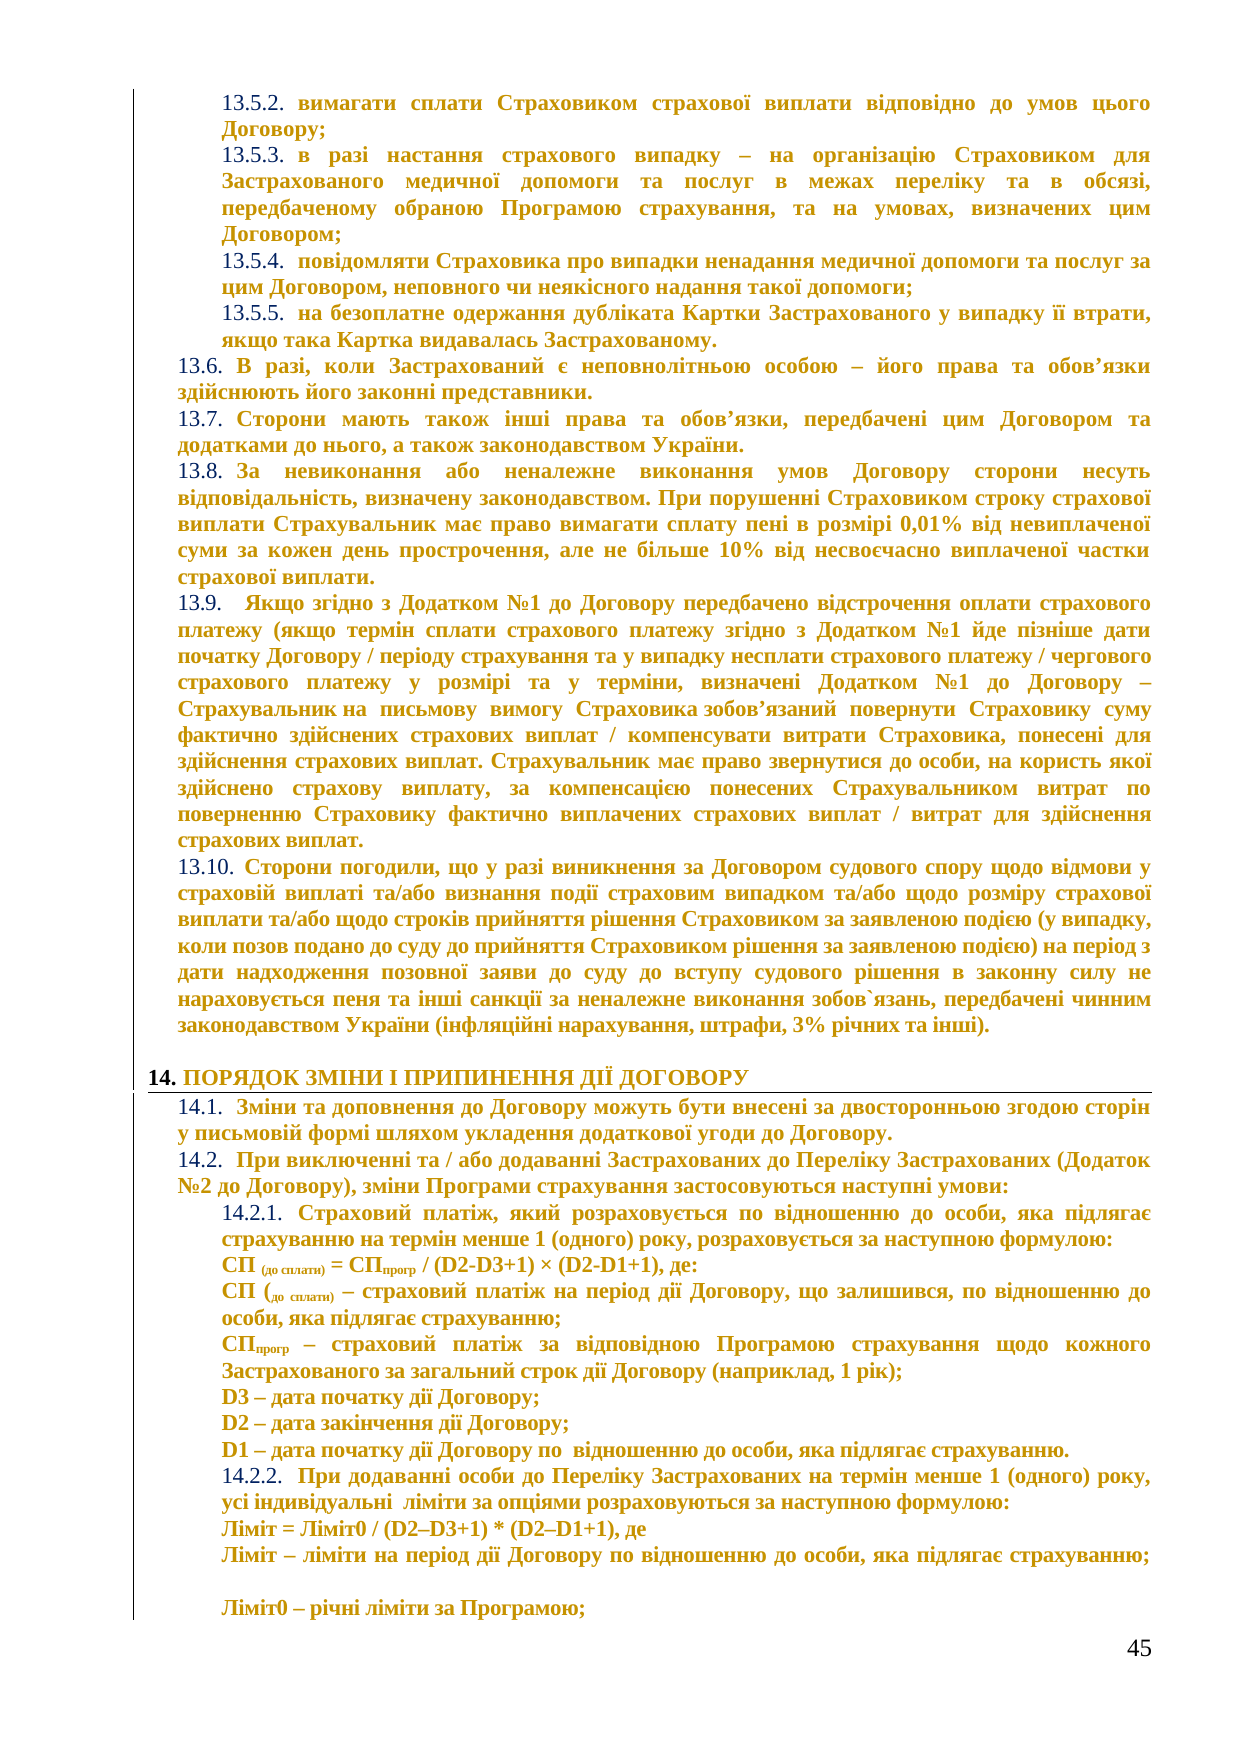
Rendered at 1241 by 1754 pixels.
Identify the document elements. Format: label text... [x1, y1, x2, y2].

list вимагати сплати Страховиком страхової виплати відповідно до умов цього Договору; [221, 88, 1152, 141]
list D1 – дата початку дії Договору по відношенню до особи, яка підлягає страхуванню. [221, 1436, 1152, 1462]
list Ліміт – ліміти на період дії Договору по відношенню до особи, яка підлягає страхуванню; [221, 1541, 1152, 1594]
list При виключенні та / або додаванні Застрахованих до Переліку Застрахованих (Додаток №2 до Договору), зміни Програми страхування застосовуються наступні умови: [177, 1146, 1152, 1198]
list За невиконання або неналежне виконання умов Договору сторони несуть відповідальність, визначену законодавством. При порушенні Страховиком строку страхової виплати Страхувальник має право вимагати сплату пені в розмірі 0,01% від невиплаченої суми за кожен день прострочення, але не більше 10% від несвоєчасно виплаченої частки страхової виплати. [177, 457, 1152, 589]
list D2 – дата закінчення дії Договору; [221, 1409, 1152, 1436]
list повідомляти Страховика про випадки ненадання медичної допомоги та послуг за цим Договором, неповного чи неякісного надання такої допомоги; [221, 247, 1152, 299]
list Страховий платіж, який розраховується по відношенню до особи, яка підлягає страхуванню на термін менше 1 (одного) року, розраховується за наступною формулою: [221, 1198, 1152, 1251]
list Ліміт0 – річні ліміти за Програмою; [221, 1594, 1152, 1620]
list В разі, коли Застрахований є неповнолітньою особою – його права та обов’язки здійснюють його законні представники. [177, 352, 1152, 405]
list Якщо згідно з Додатком №1 до Договору передбачено відстрочення оплати страхового платежу (якщо термін сплати страхового платежу згідно з Додатком №1 йде пізніше дати початку Договору / періоду страхування та у випадку несплати страхового платежу / чергового страхового платежу у розмірі та у терміни, визначені Додатком №1 до Договору – Страхувальник на письмову вимогу Страховика зобов’язаний повернути Страховику суму фактично здійснених страхових виплат / компенсувати витрати Страховика, понесені для здійснення страхових виплат. Страхувальник має право звернутися до особи, на користь якої здійснено страхову виплату, за компенсацією понесених Страхувальником витрат по поверненню Страховику фактично виплачених страхових виплат / витрат для здійснення страхових виплат. [177, 589, 1152, 853]
list ПОРЯДОК ЗМІНИ І ПРИПИНЕННЯ ДІЇ ДОГОВОРУ [148, 1064, 1152, 1092]
list Сторони погодили, що у разі виникнення за Договором судового спору щодо відмови у страховій виплаті та/або визнання події страховим випадком та/або щодо розміру страхової виплати та/або щодо строків прийняття рішення Страховиком за заявленою подією (у випадку, коли позов подано до суду до прийняття Страховиком рішення за заявленою подією) на період з дати надходження позовної заяви до суду до вступу судового рішення в законну силу не нараховується пеня та інші санкції за неналежне виконання зобов`язань, передбачені чинним законодавством України (інфляційні нарахування, штрафи, 3% річних та інші). [177, 853, 1152, 1037]
list СП (до сплати) – страховий платіж на період дії Договору, що залишився, по відношенню до особи, яка підлягає страхуванню; [221, 1278, 1152, 1330]
list СП (до сплати) = СПпрогр / (D2-D3+1) × (D2-D1+1), де: [221, 1251, 1152, 1278]
list Зміни та доповнення до Договору можуть бути внесені за двосторонньою згодою сторін у письмовій формі шляхом укладення додаткової угоди до Договору. [177, 1093, 1152, 1146]
list в разі настання страхового випадку – на організацію Страховиком для Застрахованого медичної допомоги та послуг в межах переліку та в обсязі, передбаченому обраною Програмою страхування, та на умовах, визначених цим Договором; [221, 141, 1152, 247]
list D3 – дата початку дії Договору; [221, 1383, 1152, 1409]
list на безоплатне одержання дубліката Картки Застрахованого у випадку її втрати, якщо така Картка видавалась Застрахованому. [221, 299, 1152, 352]
list При додаванні особи до Переліку Застрахованих на термін менше 1 (одного) року, усі індивідуальні ліміти за опціями розраховуються за наступною формулою: [221, 1462, 1152, 1515]
list Ліміт = Ліміт0 / (D2–D3+1) * (D2–D1+1), де [221, 1515, 1152, 1541]
list СПпрогр – страховий платіж за відповідною Програмою страхування щодо кожного Застрахованого за загальний строк дії Договору (наприклад, 1 рік); [221, 1330, 1152, 1383]
list Сторони мають також інші права та обов’язки, передбачені цим Договором та додатками до нього, а також законодавством України. [177, 405, 1152, 457]
